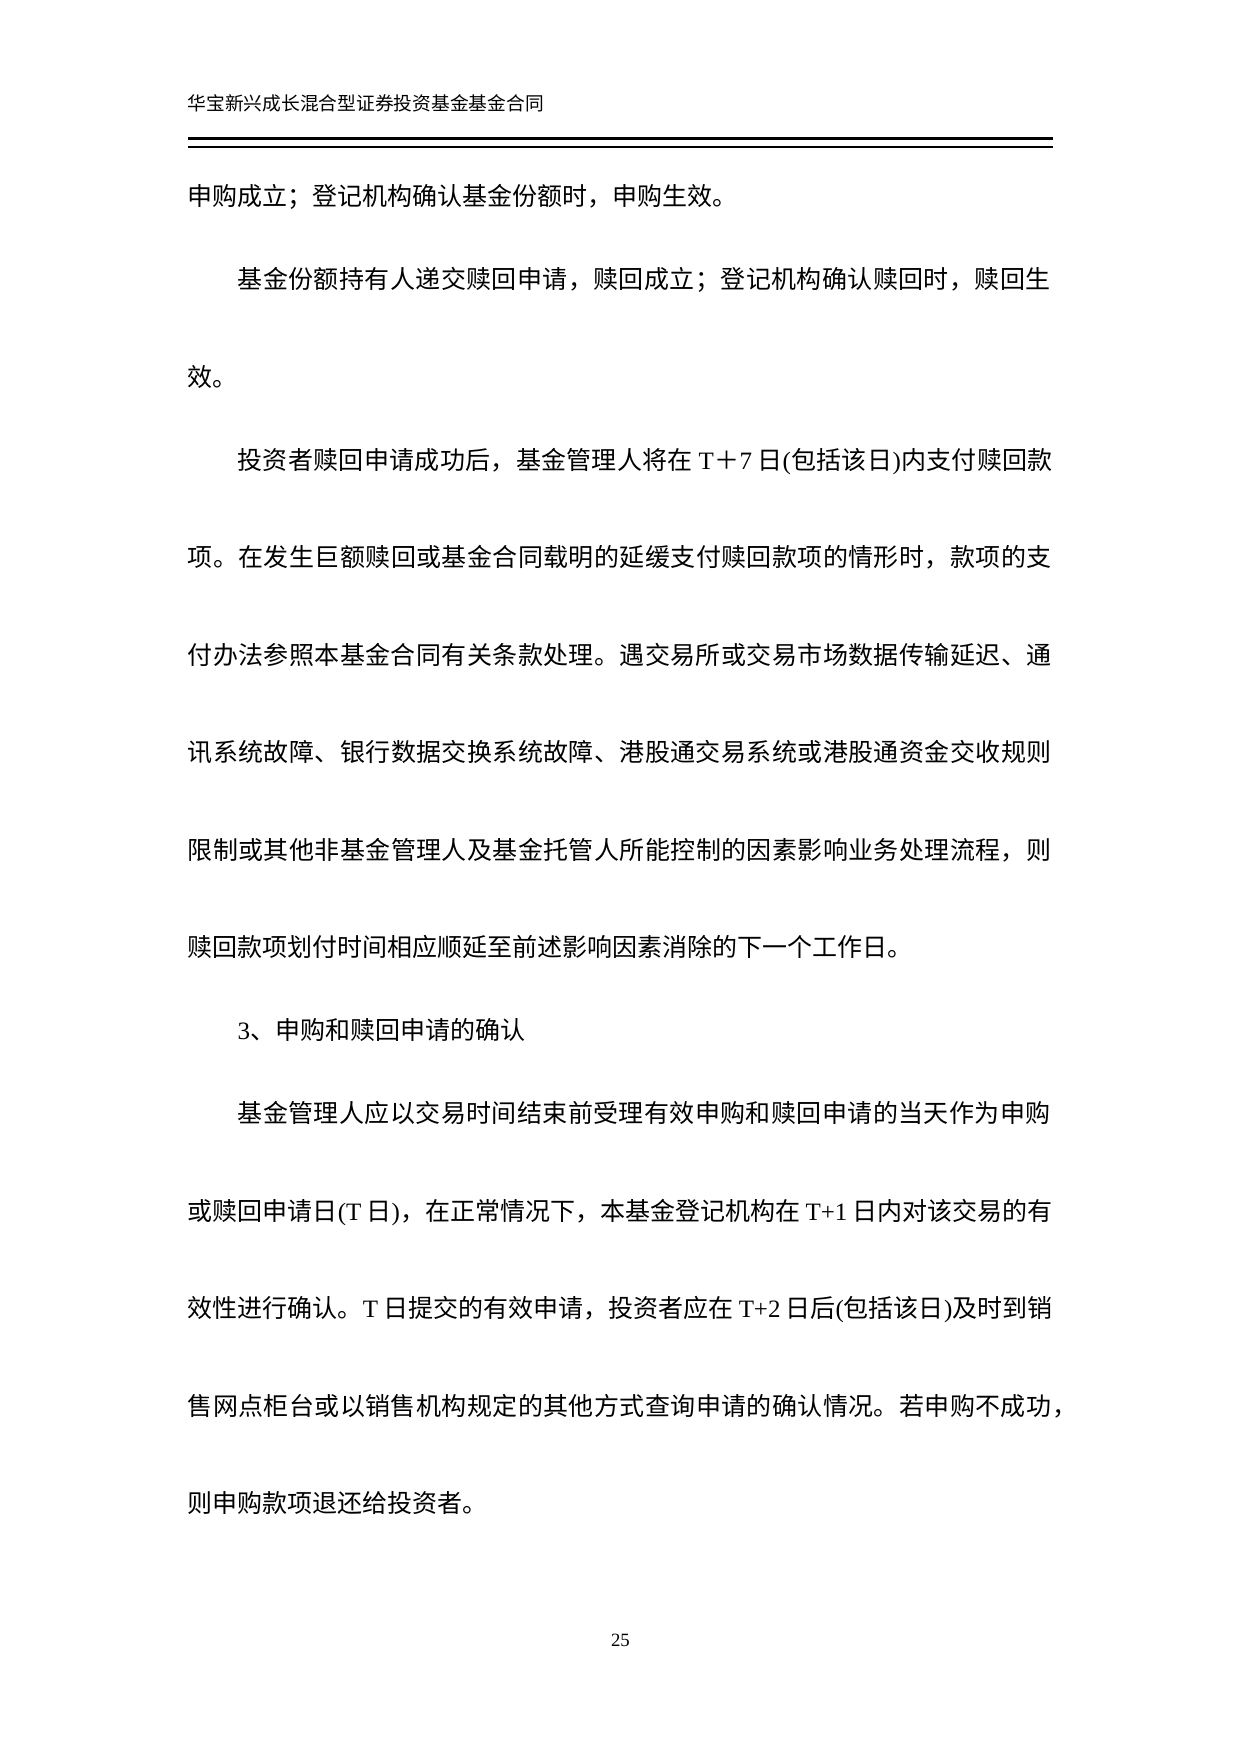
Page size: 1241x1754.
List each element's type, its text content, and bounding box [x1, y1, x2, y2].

text 基金份额持有人递交赎回申请，赎回成立；登记机构确认赎回时，赎回生效。 [187, 245, 1053, 408]
text 投资者赎回申请成功后，基金管理人将在T＋7日(包括该日)内支付赎回款项。在发生巨额赎回或基金合同载明的延缓支付赎回款项的情形时，款项的支付办法参照本基金合同有关条款处理。遇交易所或交易市场数据传输延迟、通讯系统故障、银行数据交换系统故障、港股通交易系统或港股通资金交收规则限制或其他非基金管理人及基金托管人所能控制的因素影响业务处理流程，则赎回款项划付时间相应顺延至前述影响因素消除的下一个工作日。 [187, 426, 1053, 978]
text 基金管理人应以交易时间结束前受理有效申购和赎回申请的当天作为申购或赎回申请日(T日)，在正常情况下，本基金登记机构在T+1日内对该交易的有效性进行确认。T日提交的有效申请，投资者应在T+2日后(包括该日)及时到销售网点柜台或以销售机构规定的其他方式查询申请的确认情况。若申购不成功，则申购款项退还给投资者。 [187, 1079, 1053, 1534]
text 3、申购和赎回申请的确认 [187, 996, 1053, 1061]
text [187, 162, 1053, 227]
